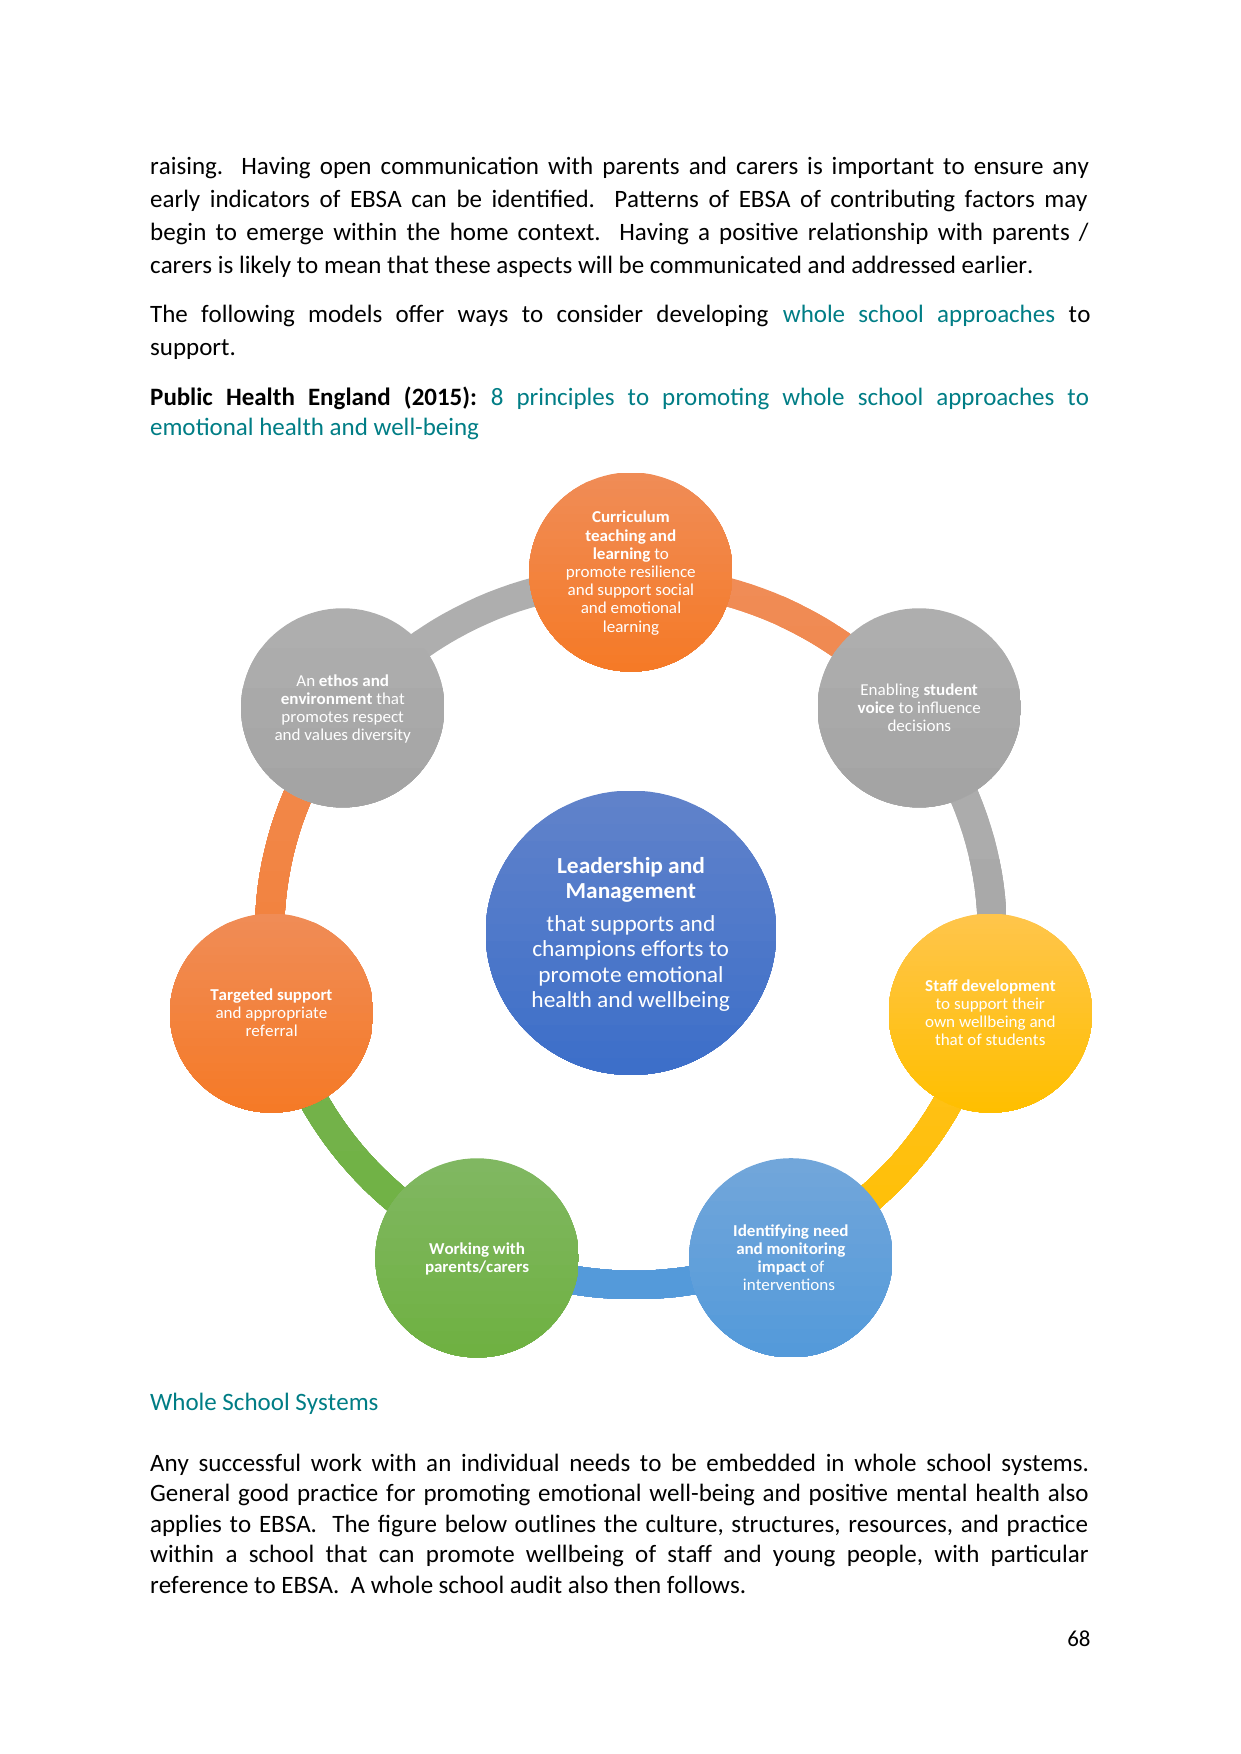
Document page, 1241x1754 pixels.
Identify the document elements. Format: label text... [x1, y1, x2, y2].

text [150, 150, 1090, 279]
text Whole School Systems [150, 1386, 1090, 1416]
text Public Health England (2015): 8 principles to promoting whole school approaches to emotional health and well-being [150, 381, 1090, 442]
text The following models offer ways to consider developing whole school approaches to support. [150, 298, 1090, 362]
text Any successful work with an individual needs to be embedded in whole school systems. General good practice for promoting emotional well-being and positive mental health also applies to EBSA. The figure below outlines the culture, structures, resources, and practice within a school that can promote wellbeing of staff and young people, with particular reference to EBSA. A whole school audit also then follows. [150, 1447, 1090, 1599]
